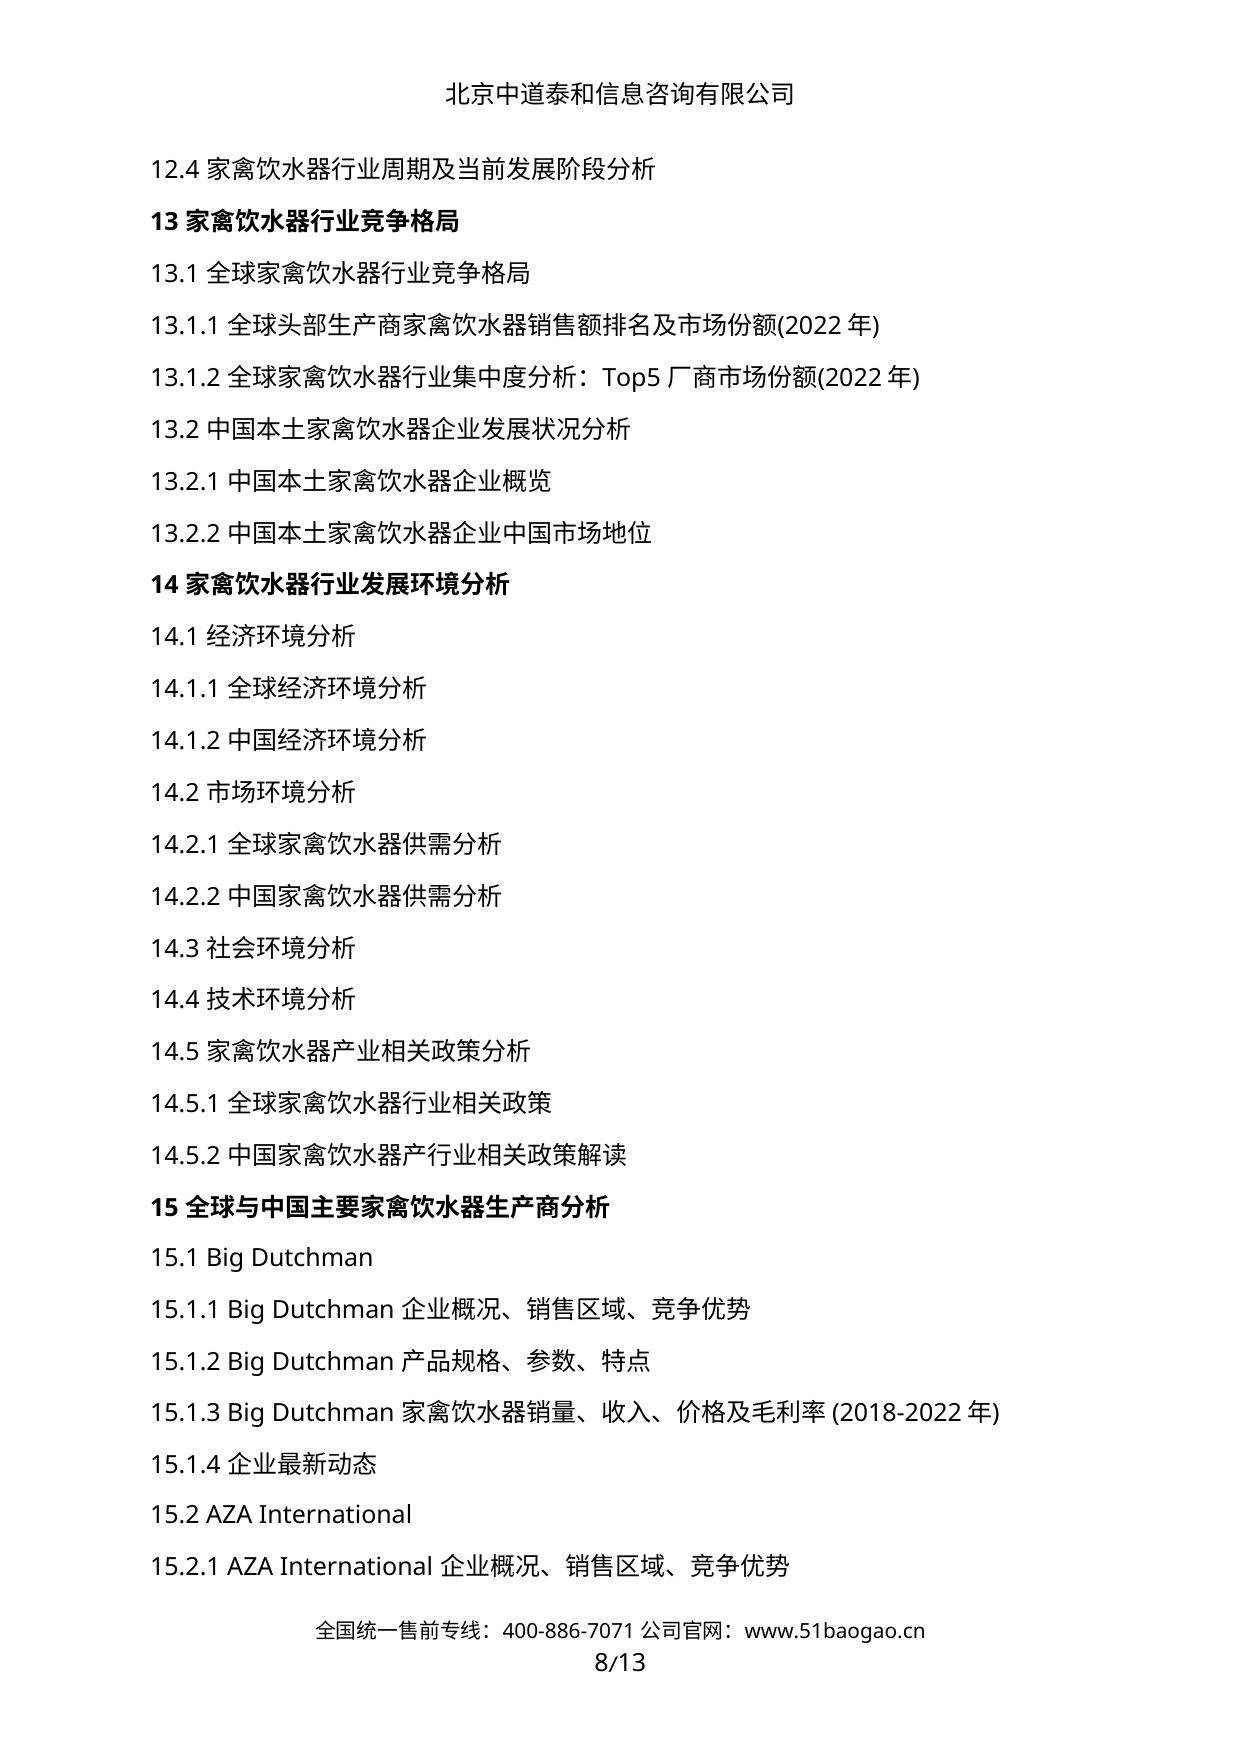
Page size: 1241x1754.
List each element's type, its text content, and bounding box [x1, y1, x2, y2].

text 15.1.4 企业最新动态 [150, 1445, 1090, 1481]
text 14.2.2 中国家禽饮水器供需分析 [150, 876, 1090, 912]
text 14.5 家禽饮水器产业相关政策分析 [150, 1032, 1090, 1068]
text 15.1.2 Big Dutchman 产品规格、参数、特点 [150, 1341, 1090, 1377]
text 13.1.2 全球家禽饮水器行业集中度分析：Top5 厂商市场份额(2022年) [150, 357, 1090, 394]
text 15.2.1 AZA International 企业概况、销售区域、竞争优势 [150, 1546, 1090, 1582]
text 14.2 市场环境分析 [150, 772, 1090, 809]
text 13.2 中国本土家禽饮水器企业发展状况分析 [150, 409, 1090, 446]
text 14 家禽饮水器行业发展环境分析 [150, 565, 1090, 601]
text 15 全球与中国主要家禽饮水器生产商分析 [150, 1187, 1090, 1224]
text 14.1.1 全球经济环境分析 [150, 669, 1090, 705]
text 14.4 技术环境分析 [150, 980, 1090, 1016]
text 14.3 社会环境分析 [150, 928, 1090, 964]
text 14.5.1 全球家禽饮水器行业相关政策 [150, 1084, 1090, 1120]
text 13.1 全球家禽饮水器行业竞争格局 [150, 254, 1090, 290]
text 14.2.1 全球家禽饮水器供需分析 [150, 824, 1090, 861]
text 15.1.3 Big Dutchman 家禽饮水器销量、收入、价格及毛利率 (2018-2022年) [150, 1393, 1090, 1429]
text 13.2.1 中国本土家禽饮水器企业概览 [150, 461, 1090, 497]
text 15.2 AZA International [150, 1497, 1090, 1531]
text 15.1.1 Big Dutchman 企业概况、销售区域、竞争优势 [150, 1289, 1090, 1325]
text 12.4 家禽饮水器行业周期及当前发展阶段分析 [150, 150, 1090, 186]
text 13.1.1 全球头部生产商家禽饮水器销售额排名及市场份额(2022年) [150, 306, 1090, 342]
text 14.1 经济环境分析 [150, 617, 1090, 653]
text 14.1.2 中国经济环境分析 [150, 721, 1090, 757]
text 14.5.2 中国家禽饮水器产行业相关政策解读 [150, 1136, 1090, 1172]
text 13.2.2 中国本土家禽饮水器企业中国市场地位 [150, 513, 1090, 549]
text 15.1 Big Dutchman [150, 1239, 1090, 1273]
text 13 家禽饮水器行业竞争格局 [150, 202, 1090, 238]
